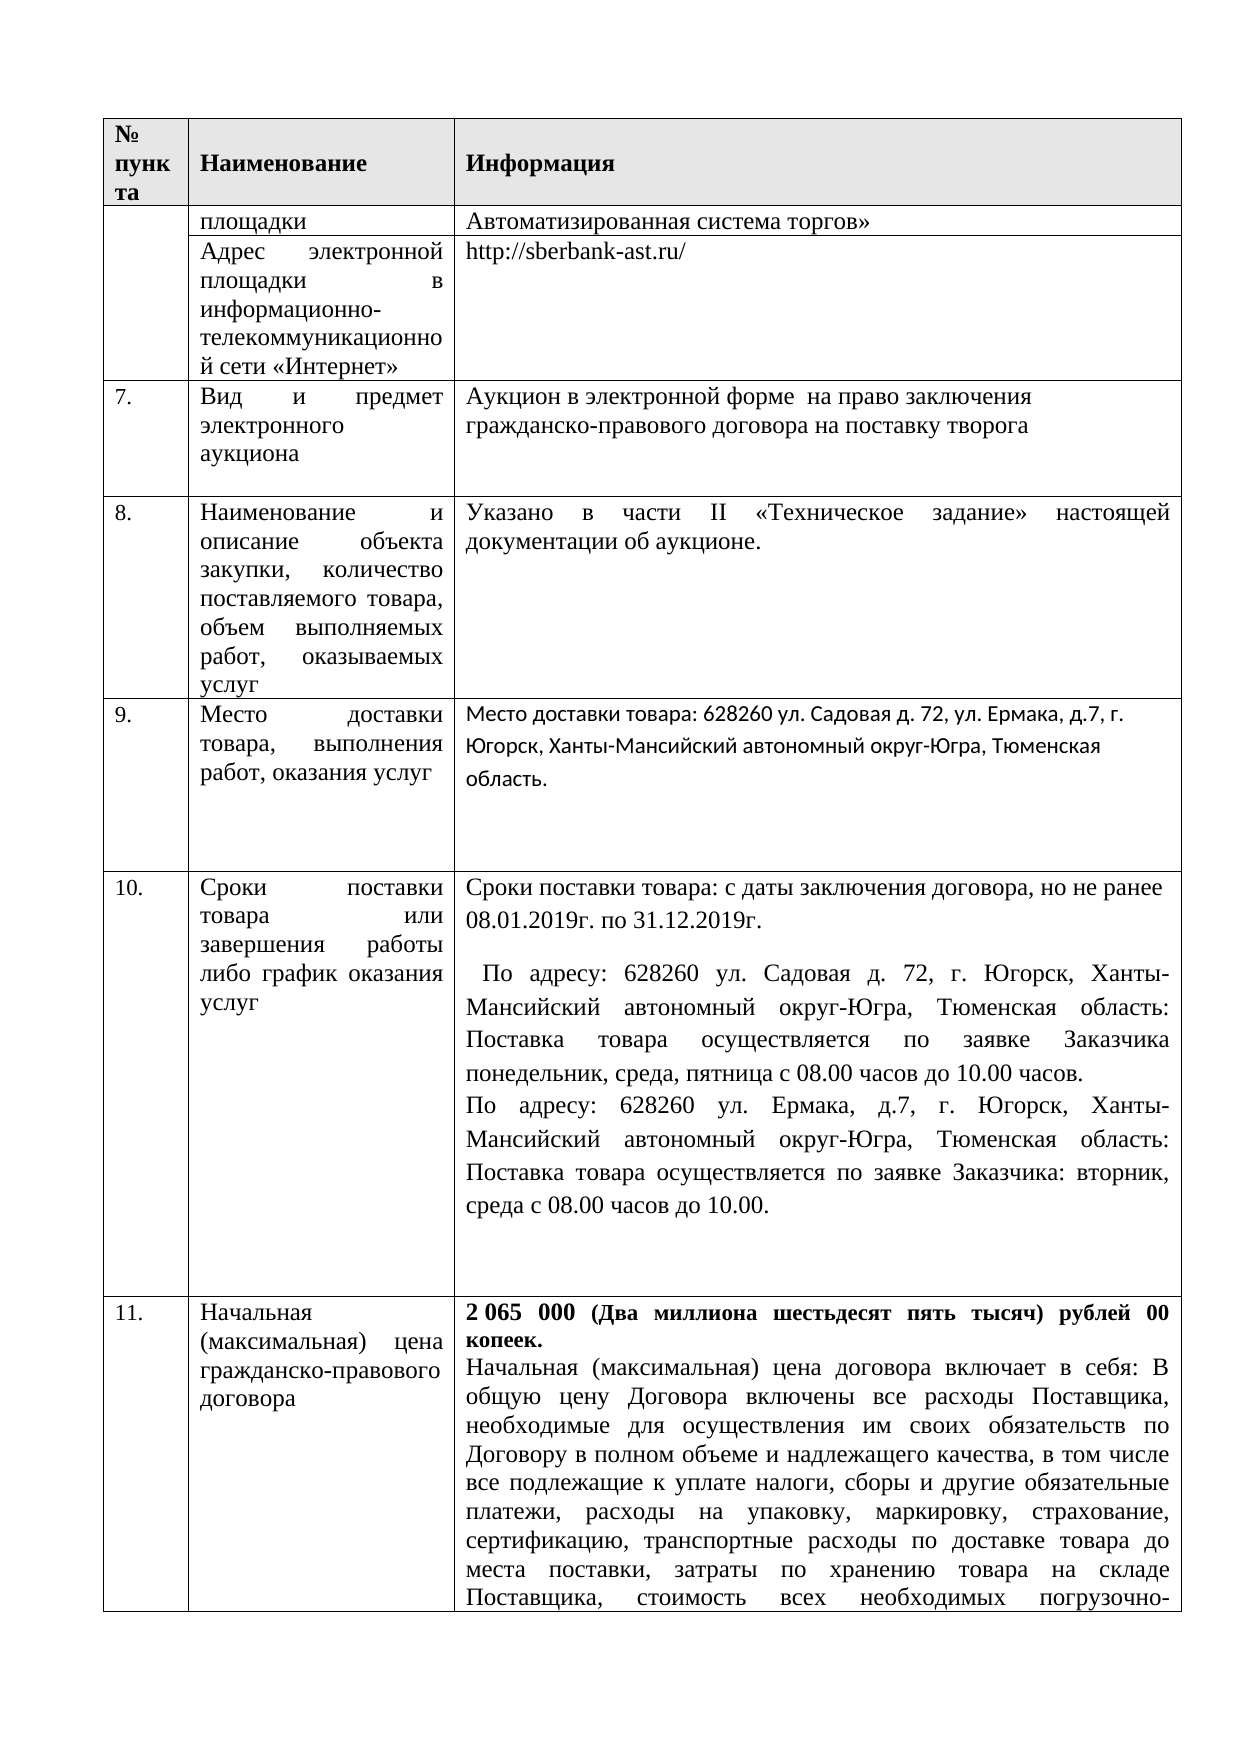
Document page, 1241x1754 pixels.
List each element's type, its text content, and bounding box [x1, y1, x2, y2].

table_cell [104, 497, 188, 698]
table_header № пункта [104, 119, 188, 205]
table_header Информация [455, 119, 1181, 205]
table_cell Место доставки товара: 628260 ул. Садовая д. 72, ул. Ермака, д.7, г. Югорск, Ханты-Мансийский автономный округ-Югра, Тюменская область. [455, 699, 1181, 871]
table_cell [104, 381, 188, 496]
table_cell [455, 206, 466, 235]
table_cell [455, 1297, 1181, 1611]
table_cell [104, 1297, 188, 1611]
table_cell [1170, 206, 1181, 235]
table_cell Указано в части II «Техническое задание» настоящей документации об аукционе. [455, 497, 1181, 698]
table_cell Вид и предмет электронного аукциона [189, 381, 454, 496]
table_cell [104, 206, 188, 380]
table_header Наименование [189, 119, 454, 205]
table_cell [104, 872, 188, 1296]
table_cell [104, 699, 188, 871]
table_cell Сроки поставки товара: с даты заключения договора, но не ранее 08.01.2019г. по 31.12.2019г. По адресу: 628260 ул. Садовая д. 72, г. Югорск, Ханты-Мансийский автономный округ-Югра, Тюменская область: Поставка товара осуществляется по заявке Заказчика понедельник, среда, пятница с 08.00 часов до 10.00 часов. По адресу: 628260 ул. Ермака, д.7, г. Югорск, Ханты-Мансийский автономный округ-Югра, Тюменская область: Поставка товара осуществляется по заявке Заказчика: вторник, среда с 08.00 часов до 10.00. [455, 872, 1181, 1296]
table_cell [189, 1297, 454, 1611]
table_cell Место доставки товара, выполнения работ, оказания услуг [189, 699, 454, 871]
table_cell Сроки поставки товара или завершения работы либо график оказания услуг [189, 872, 454, 1296]
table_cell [189, 206, 454, 235]
table_cell Аукцион в электронной форме на право заключения гражданско-правового договора на поставку творога [455, 381, 1181, 496]
table_cell Наименование и описание объекта закупки, количество поставляемого товара, объем выполняемых работ, оказываемых услуг [189, 497, 454, 698]
table_cell http://sberbank-ast.ru/ [455, 236, 1181, 380]
table_cell Адрес электронной площадки в информационно-телекоммуникационной сети «Интернет» [189, 236, 454, 380]
